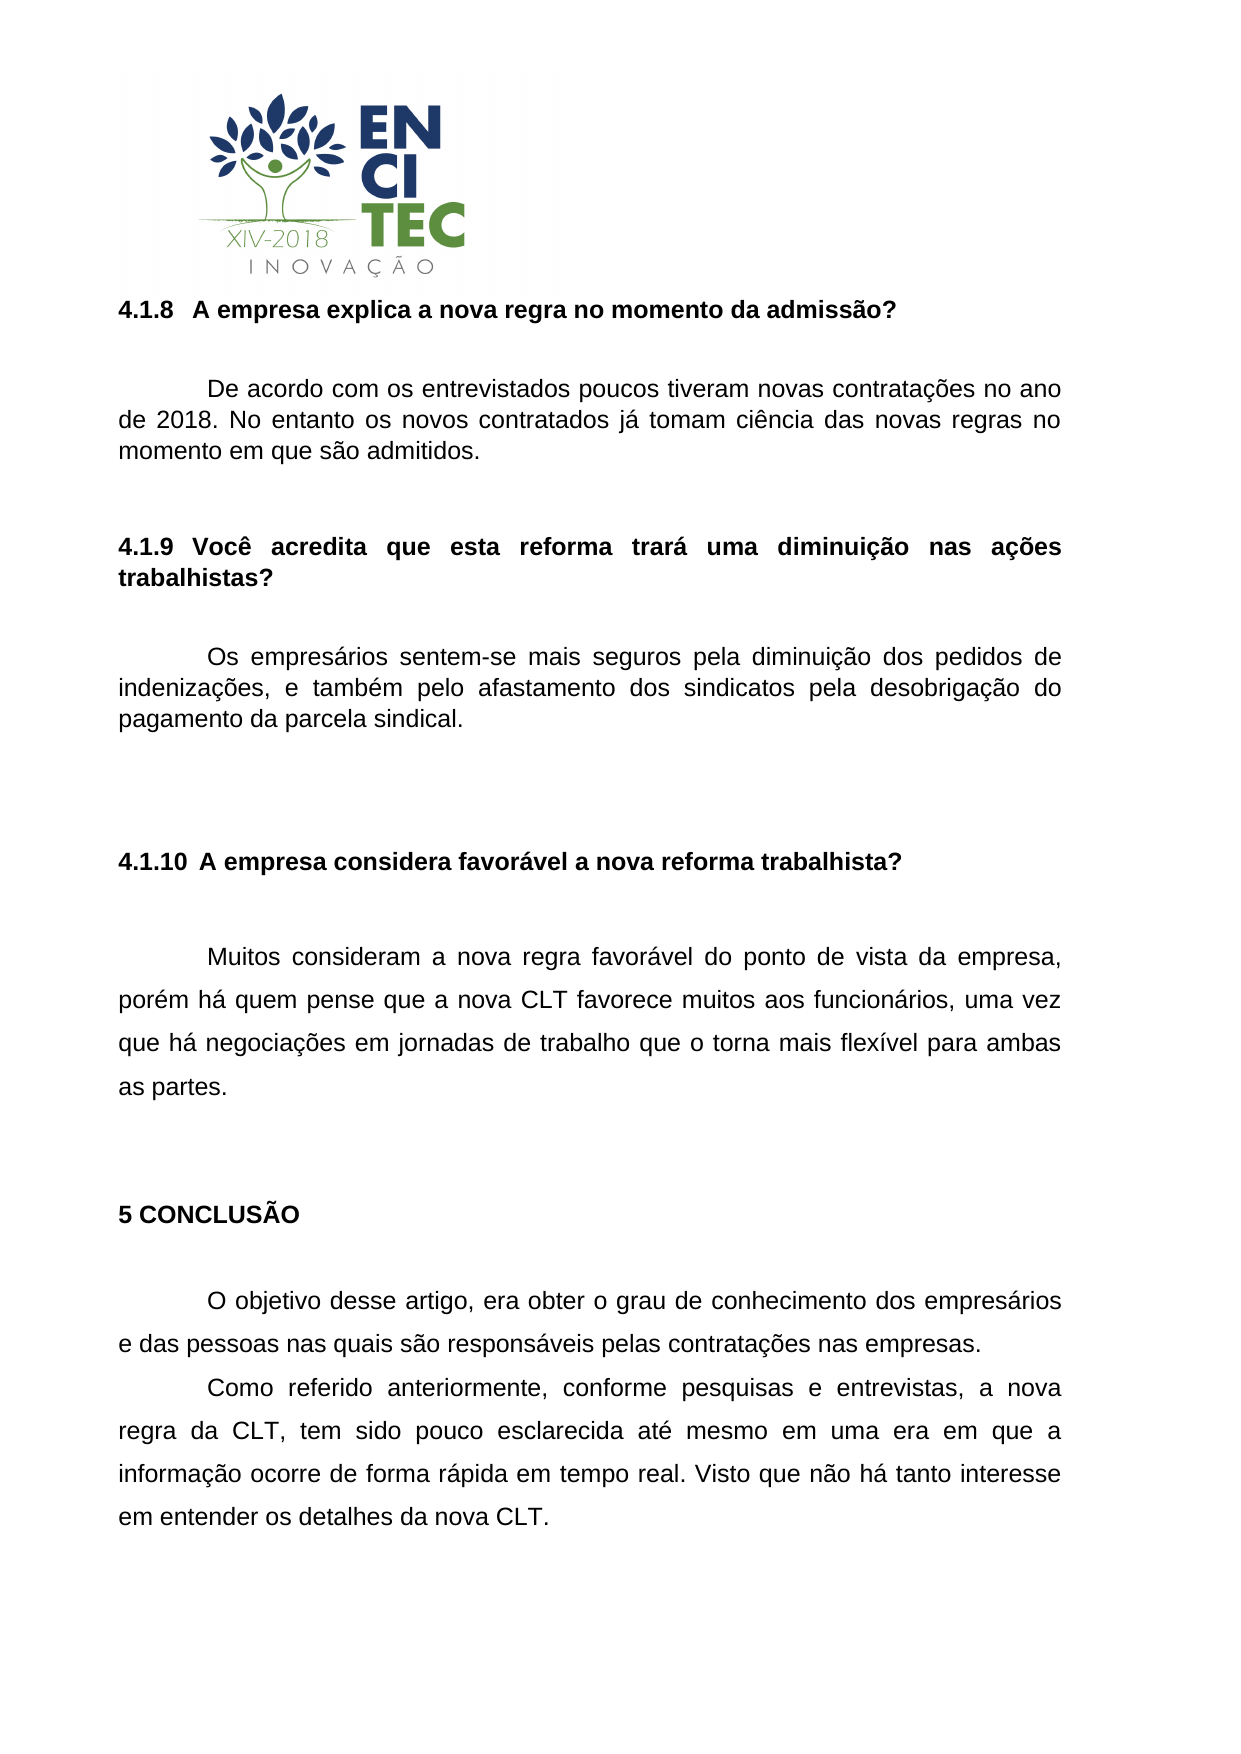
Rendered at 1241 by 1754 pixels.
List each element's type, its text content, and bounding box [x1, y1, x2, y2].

list Você acredita que esta reforma trará uma diminuição nas ações trabalhistas? [118, 532, 1063, 591]
text Os empresários sentem-se mais seguros pela diminuição dos pedidos de indenizações, e também pelo afastamento dos sindicatos pela desobrigação do pagamento da parcela sindical. [118, 641, 1063, 732]
text O objetivo desse artigo, era obter o grau de conhecimento dos empresários e das pessoas nas quais são responsáveis pelas contratações nas empresas. [118, 1286, 1063, 1358]
text Como referido anteriormente, conforme pesquisas e entrevistas, a nova regra da CLT, tem sido pouco esclarecida até mesmo em uma era em que a informação ocorre de forma rápida em tempo real. Visto que não há tanto interesse em entender os detalhes da nova CLT. [118, 1373, 1063, 1531]
list Muitos consideram a nova regra favorável do ponto de vista da empresa, porém há quem pense que a nova CLT favorece muitos aos funcionários, uma vez que há negociações em jornadas de trabalho que o torna mais flexível para ambas as partes. [118, 942, 1063, 1100]
text 5 CONCLUSÃO [118, 1200, 1063, 1229]
text De acordo com os entrevistados poucos tiveram novas contratações no ano de 2018. No entanto os novos contratados já tomam ciência das novas regras no momento em que são admitidos. [118, 374, 1063, 465]
list A empresa considera favorável a nova reforma trabalhista? [118, 847, 1063, 875]
picture [118, 73, 572, 296]
list A empresa explica a nova regra no momento da admissão? [118, 295, 1063, 324]
